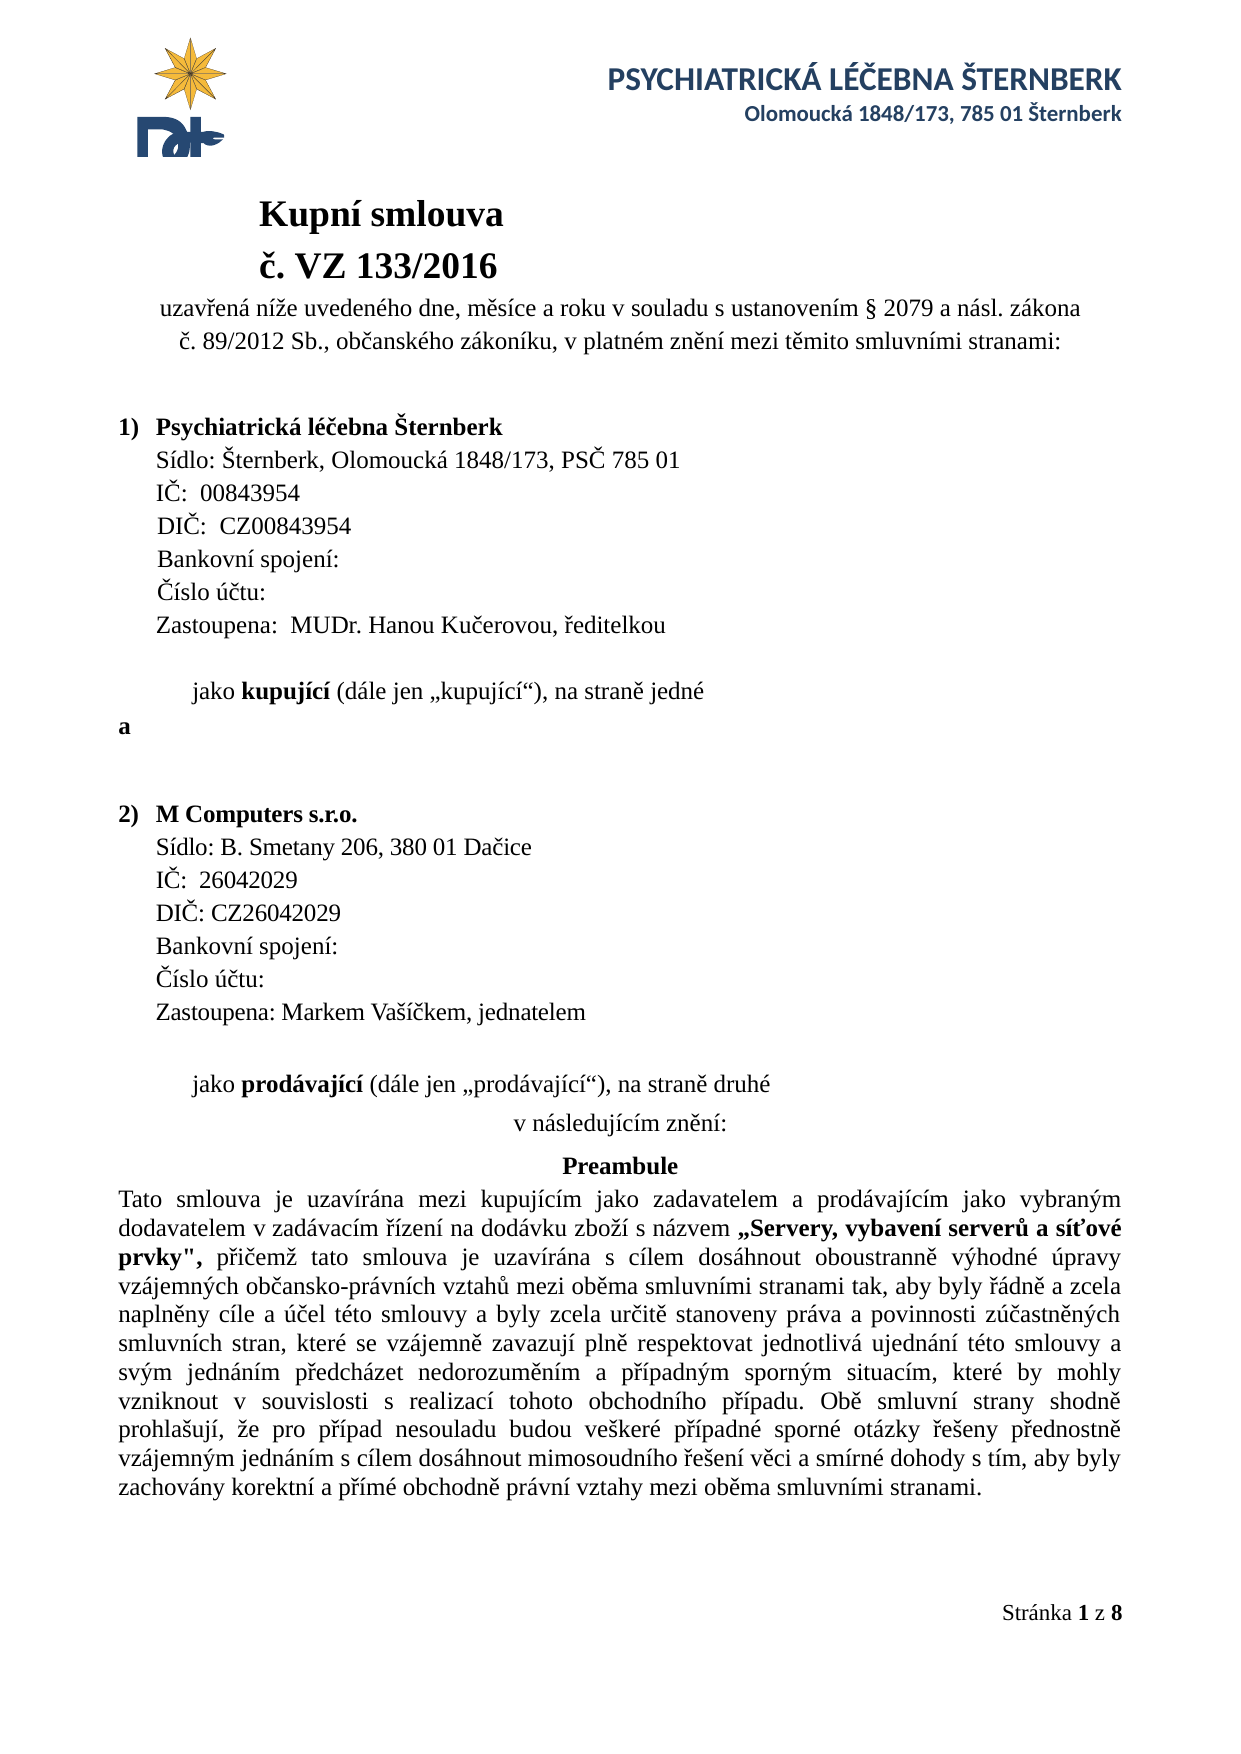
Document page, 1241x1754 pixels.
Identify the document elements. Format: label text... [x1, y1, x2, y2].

text Bankovní spojení: [0, 931, 1122, 959]
text Číslo účtu: [0, 577, 1122, 606]
text Číslo účtu: [0, 964, 1122, 992]
list Psychiatrická léčebna Šternberk [118, 412, 1122, 441]
text Preambule [118, 1151, 1122, 1180]
list Sídlo: B. Smetany 206, 380 01 Dačice [156, 832, 1122, 860]
text a [118, 711, 1122, 740]
text č. VZ 133/2016 [118, 243, 1122, 286]
list Zastoupena: Markem Vašíčkem, jednatelem [155, 997, 1122, 1026]
text Zastoupena: MUDr. Hanou Kučerovou, ředitelkou [118, 610, 1122, 639]
text DIČ: CZ00843954 [0, 511, 1122, 540]
text Sídlo: Šternberk, Olomoucká 1848/173, PSČ 785 01 [118, 445, 1122, 474]
text v následujícím znění: [118, 1108, 1122, 1137]
text Tato smlouva je uzavírána mezi kupujícím jako zadavatelem a prodávajícím jako vybraným dodavatelem v zadávacím řízení na dodávku zboží s názvem „Servery, vybavení serverů a síťové prvky", přičemž tato smlouva je uzavírána s cílem dosáhnout oboustranně výhodné úpravy vzájemných občansko-právních vztahů mezi oběma smluvními stranami tak, aby byly řádně a zcela naplněny cíle a účel této smlouvy a byly zcela určitě stanoveny práva a povinnosti zúčastněných smluvních stran, které se vzájemně zavazují plně respektovat jednotlivá ujednání této smlouvy a svým jednáním předcházet nedorozuměním a případným sporným situacím, které by mohly vzniknout v souvislosti s realizací tohoto obchodního případu. Obě smluvní strany shodně prohlašují, že pro případ nesouladu budou veškeré případné sporné otázky řešeny přednostně vzájemným jednáním s cílem dosáhnout mimosoudního řešení věci a smírné dohody s tím, aby byly zachovány korektní a přímé obchodně právní vztahy mezi oběma smluvními stranami. [118, 1184, 1122, 1501]
text jako kupující (dále jen „kupující“), na straně jedné [118, 676, 1122, 705]
text Kupní smlouva [118, 192, 1122, 235]
text uzavřená níže uvedeného dne, měsíce a roku v souladu s ustanovením § 2079 a násl. zákona [118, 293, 1122, 322]
text č. 89/2012 Sb., občanského zákoníku, v platném znění mezi těmito smluvními stranami: [118, 326, 1122, 355]
list IČ: 26042029 [156, 865, 1122, 893]
list DIČ: CZ26042029 [156, 898, 1122, 926]
text jako prodávající (dále jen „prodávající“), na straně druhé [118, 1069, 1122, 1098]
list M Computers s.r.o. [118, 799, 1122, 827]
text IČ: 00843954 [118, 478, 1122, 507]
text Bankovní spojení: [0, 544, 1122, 573]
